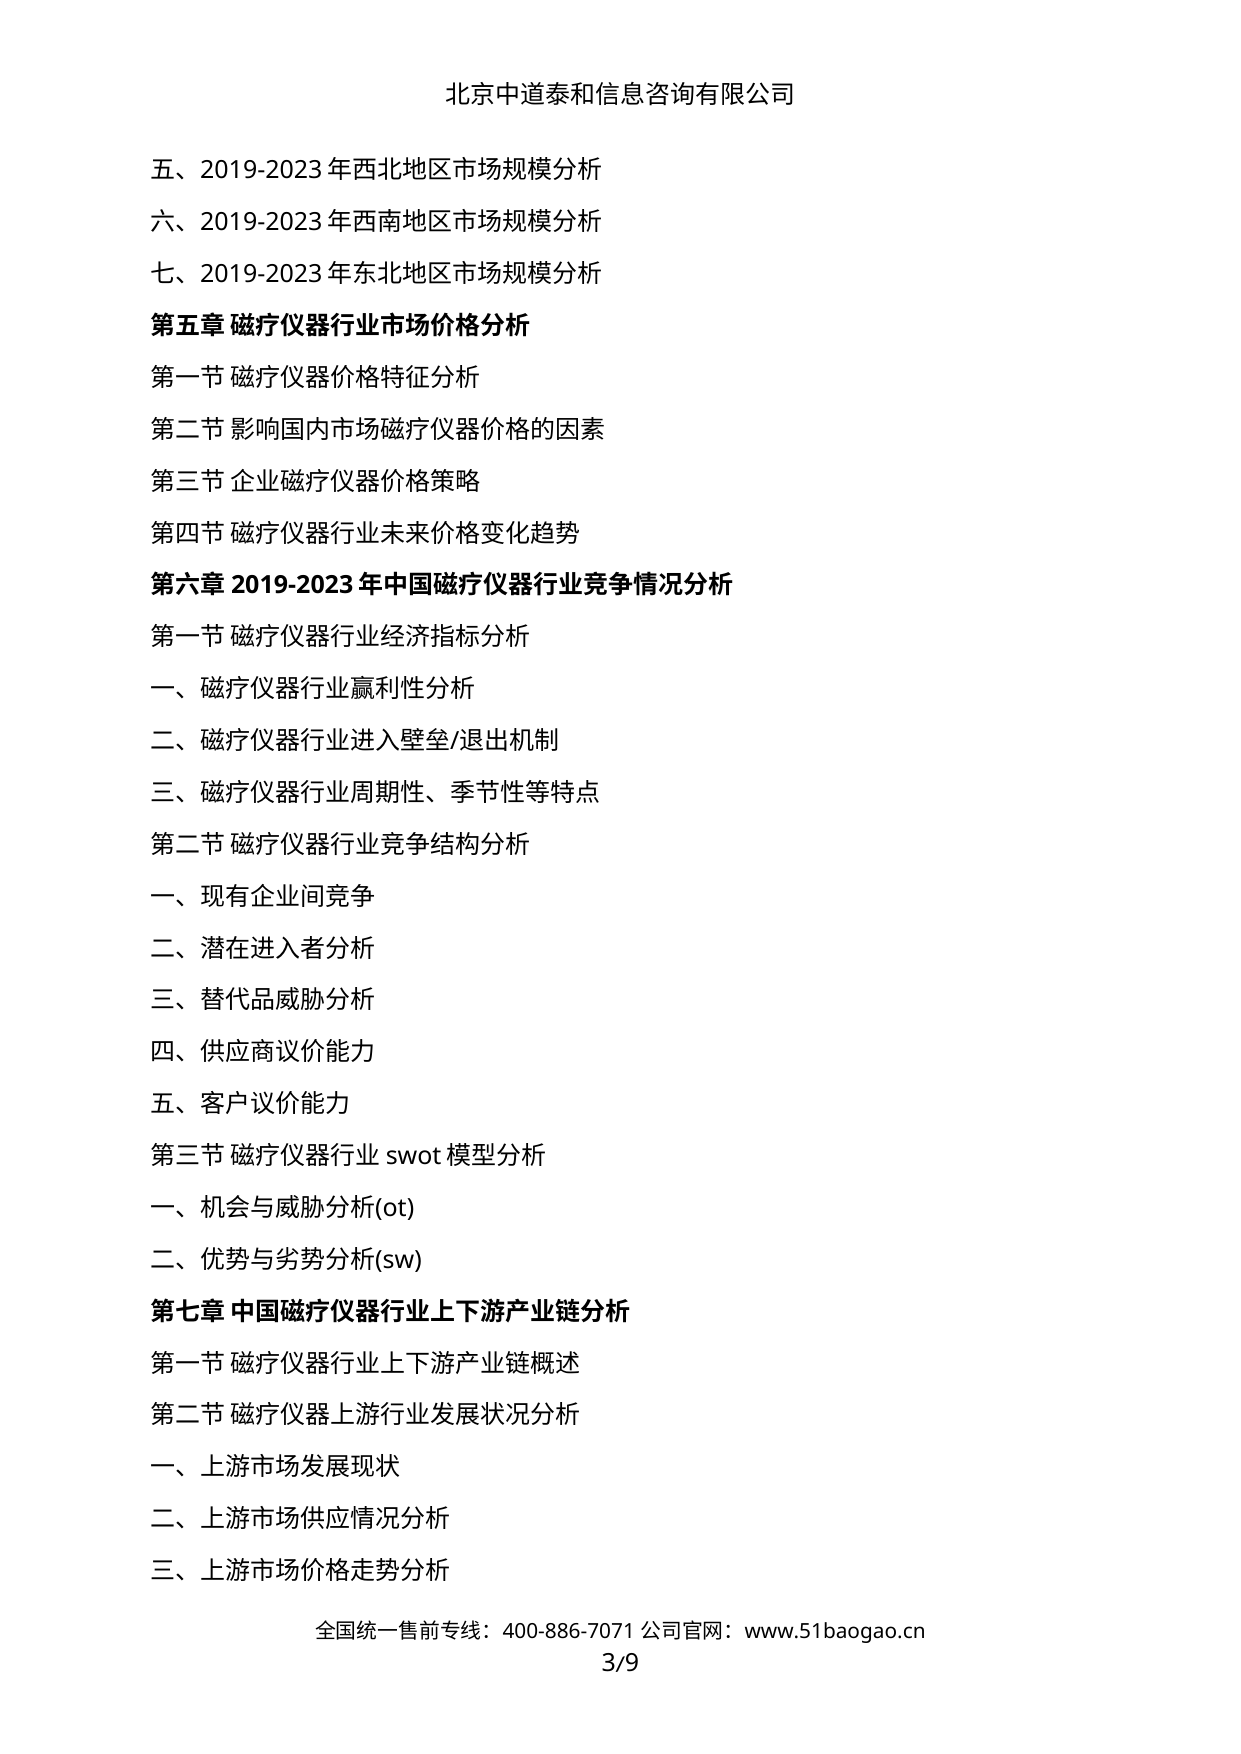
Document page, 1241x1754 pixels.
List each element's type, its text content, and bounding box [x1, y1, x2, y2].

text 二、潜在进入者分析 [150, 928, 1090, 964]
text 二、上游市场供应情况分析 [150, 1499, 1090, 1535]
text 第二节 影响国内市场磁疗仪器价格的因素 [150, 409, 1090, 446]
text 五、2019-2023年西北地区市场规模分析 [150, 150, 1090, 186]
text 一、上游市场发展现状 [150, 1447, 1090, 1483]
text 一、磁疗仪器行业赢利性分析 [150, 669, 1090, 705]
text 第一节 磁疗仪器行业上下游产业链概述 [150, 1343, 1090, 1379]
text 第四节 磁疗仪器行业未来价格变化趋势 [150, 513, 1090, 549]
text 三、磁疗仪器行业周期性、季节性等特点 [150, 772, 1090, 809]
text 第五章 磁疗仪器行业市场价格分析 [150, 306, 1090, 342]
text 三、上游市场价格走势分析 [150, 1551, 1090, 1587]
text 一、机会与威胁分析(ot) [150, 1187, 1090, 1224]
text 第一节 磁疗仪器价格特征分析 [150, 357, 1090, 394]
text 第七章 中国磁疗仪器行业上下游产业链分析 [150, 1291, 1090, 1327]
text 六、2019-2023年西南地区市场规模分析 [150, 202, 1090, 238]
text 五、客户议价能力 [150, 1084, 1090, 1120]
text 三、替代品威胁分析 [150, 980, 1090, 1016]
text 四、供应商议价能力 [150, 1032, 1090, 1068]
text 一、现有企业间竞争 [150, 876, 1090, 912]
text 二、优势与劣势分析(sw) [150, 1239, 1090, 1276]
text 七、2019-2023年东北地区市场规模分析 [150, 254, 1090, 290]
text 第六章 2019-2023年中国磁疗仪器行业竞争情况分析 [150, 565, 1090, 601]
text 第三节 磁疗仪器行业swot模型分析 [150, 1136, 1090, 1172]
text 第二节 磁疗仪器上游行业发展状况分析 [150, 1395, 1090, 1431]
text 二、磁疗仪器行业进入壁垒/退出机制 [150, 721, 1090, 757]
text 第一节 磁疗仪器行业经济指标分析 [150, 617, 1090, 653]
text 第三节 企业磁疗仪器价格策略 [150, 461, 1090, 497]
text 第二节 磁疗仪器行业竞争结构分析 [150, 824, 1090, 861]
